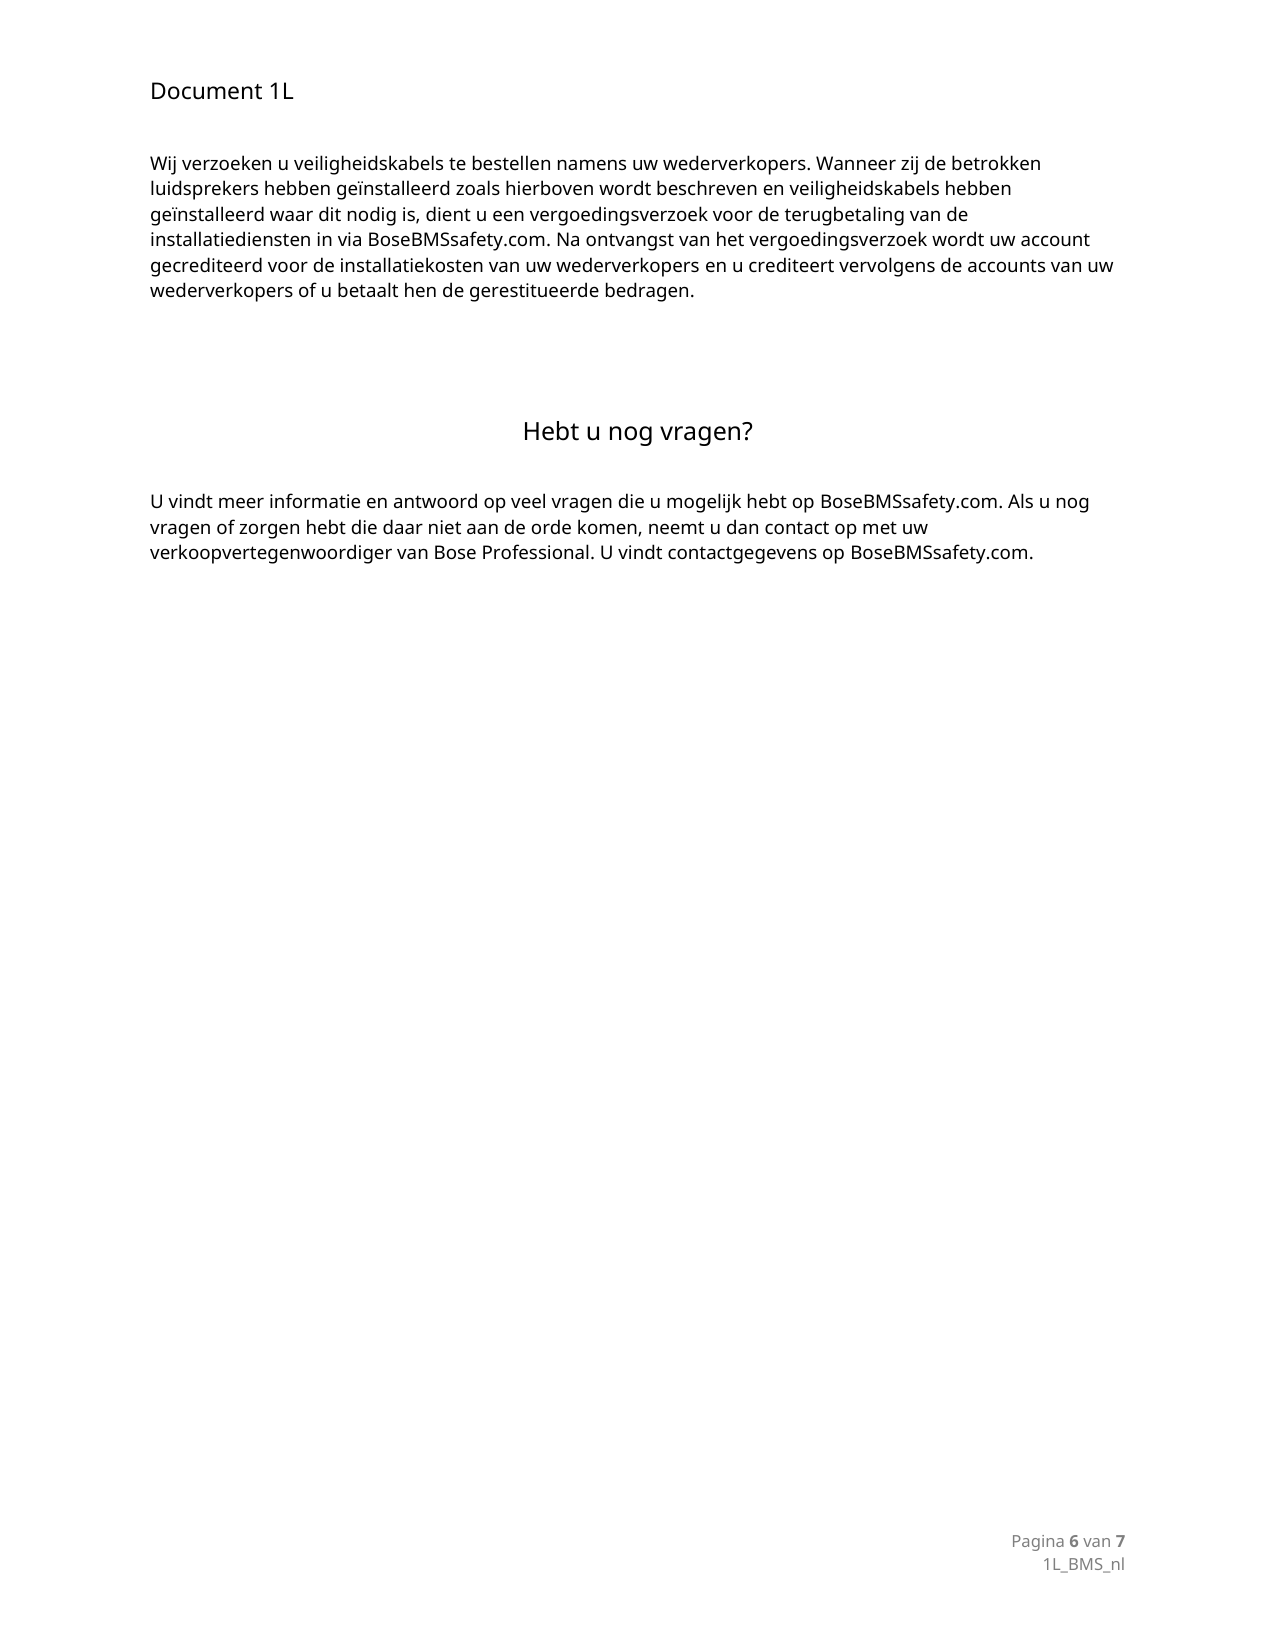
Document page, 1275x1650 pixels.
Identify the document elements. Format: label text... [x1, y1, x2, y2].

text Wij verzoeken u veiligheidskabels te bestellen namens uw wederverkopers. Wanneer zij de betrokken luidsprekers hebben geïnstalleerd zoals hierboven wordt beschreven en veiligheidskabels hebben geïnstalleerd waar dit nodig is, dient u een vergoedingsverzoek voor de terugbetaling van de installatiediensten in via BoseBMSsafety.com. Na ontvangst van het vergoedingsverzoek wordt uw account gecrediteerd voor de installatiekosten van uw wederverkopers en u crediteert vervolgens de accounts van uw wederverkopers of u betaalt hen de gerestitueerde bedragen. [150, 150, 1125, 303]
text U vindt meer informatie en antwoord op veel vragen die u mogelijk hebt op BoseBMSsafety.com. Als u nog vragen of zorgen hebt die daar niet aan de orde komen, neemt u dan contact op met uw verkoopvertegenwoordiger van Bose Professional. U vindt contactgegevens op BoseBMSsafety.com. [150, 488, 1125, 565]
text Hebt u nog vragen? [150, 413, 1125, 447]
